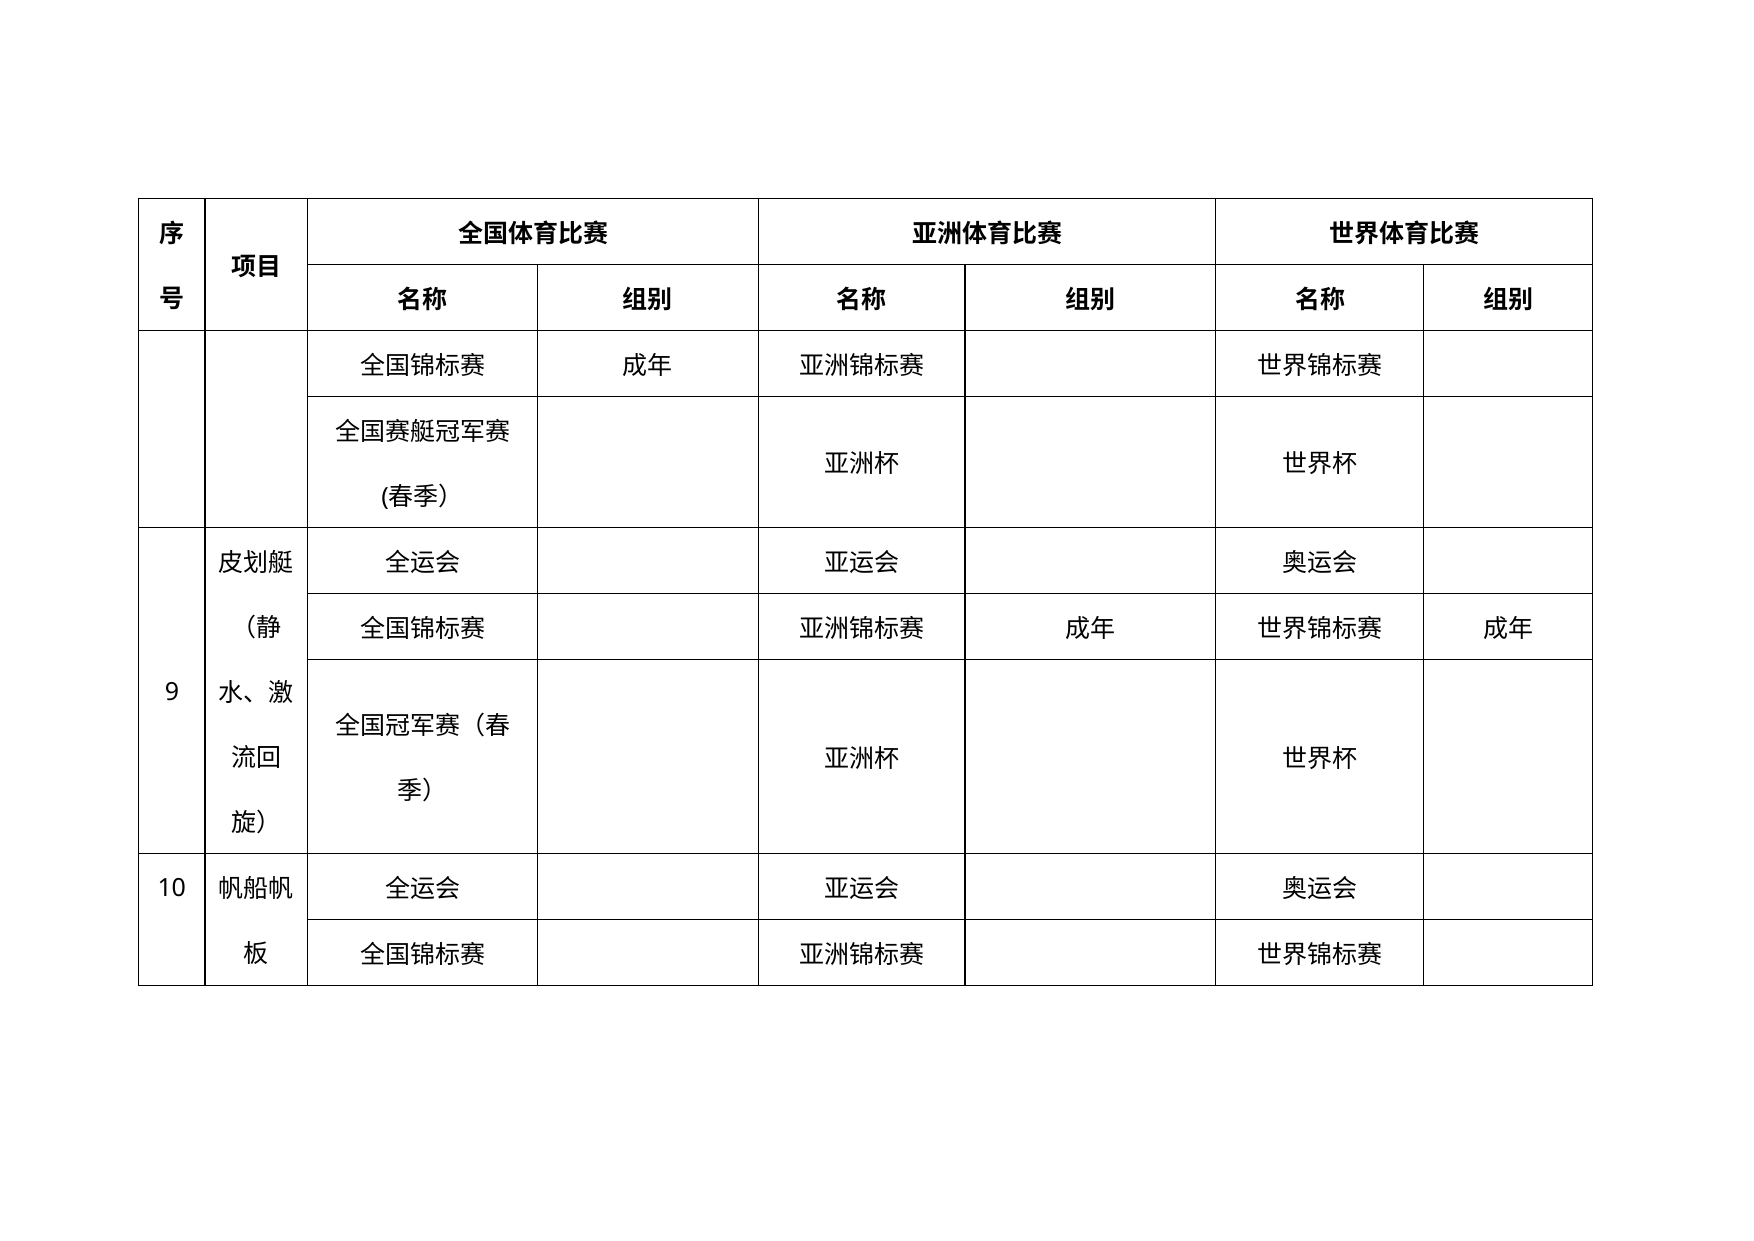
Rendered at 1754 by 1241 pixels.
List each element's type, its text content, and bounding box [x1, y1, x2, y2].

table_cell 奥运会 [1216, 528, 1423, 593]
table_cell 赛艇 [206, 331, 307, 527]
table_cell 世界杯 [1216, 397, 1423, 527]
table_cell 世界锦标赛 [1216, 920, 1423, 985]
table_cell 全国锦标赛 [308, 920, 537, 985]
table_cell 组别 [966, 265, 1215, 330]
table_header 全国体育比赛 [308, 199, 758, 264]
table_cell 组别 [1424, 265, 1592, 330]
table_cell [966, 920, 1215, 985]
table_cell 成年 [966, 594, 1215, 659]
table_cell 帆船帆板 [206, 854, 307, 985]
table_cell [966, 528, 1215, 593]
table_cell 亚洲杯 [759, 660, 964, 853]
table_cell 全国赛艇冠军赛(春季） [308, 397, 537, 527]
table_cell 全国锦标赛 [308, 594, 537, 659]
table_cell 10 [139, 854, 204, 985]
table_cell 亚洲杯 [759, 397, 964, 527]
table_cell 世界锦标赛 [1216, 331, 1423, 396]
table_cell [1424, 331, 1592, 396]
table_cell 9 [139, 528, 204, 853]
table_cell 全国锦标赛 [308, 331, 537, 396]
table_cell [966, 854, 1215, 919]
table_cell 全运会 [308, 528, 537, 593]
table_cell 组别 [538, 265, 758, 330]
table_cell [966, 397, 1215, 527]
table_cell 全国冠军赛（春季） [308, 660, 537, 853]
table_cell [966, 660, 1215, 853]
table_cell [538, 854, 758, 919]
table_cell [1424, 854, 1592, 919]
table_cell [1424, 397, 1592, 527]
table_cell 奥运会 [1216, 854, 1423, 919]
table_cell 亚运会 [759, 528, 964, 593]
table_cell 世界锦标赛 [1216, 594, 1423, 659]
table_cell 亚洲锦标赛 [759, 594, 964, 659]
table_cell [538, 397, 758, 527]
table_cell 名称 [759, 265, 964, 330]
table_cell [538, 660, 758, 853]
table_header 世界体育比赛 [1216, 199, 1592, 264]
table_cell [1424, 660, 1592, 853]
table_cell 亚洲锦标赛 [759, 331, 964, 396]
table_header 序号 [139, 199, 204, 330]
table_cell [538, 594, 758, 659]
table_cell 名称 [308, 265, 537, 330]
table_cell 全运会 [308, 854, 537, 919]
table_cell 名称 [1216, 265, 1423, 330]
table_cell [538, 920, 758, 985]
table_cell 皮划艇（静水、激流回旋） [206, 528, 307, 853]
table_cell [538, 528, 758, 593]
table_cell 8 [139, 331, 204, 527]
table_cell [1424, 528, 1592, 593]
table_cell 成年 [1424, 594, 1592, 659]
table_header 项目 [206, 199, 307, 330]
table_cell 成年 [538, 331, 758, 396]
table_cell 亚运会 [759, 854, 964, 919]
table_cell 亚洲锦标赛 [759, 920, 964, 985]
table_cell 世界杯 [1216, 660, 1423, 853]
table_cell [1424, 920, 1592, 985]
table_cell [966, 331, 1215, 396]
table_header 亚洲体育比赛 [759, 199, 1215, 264]
